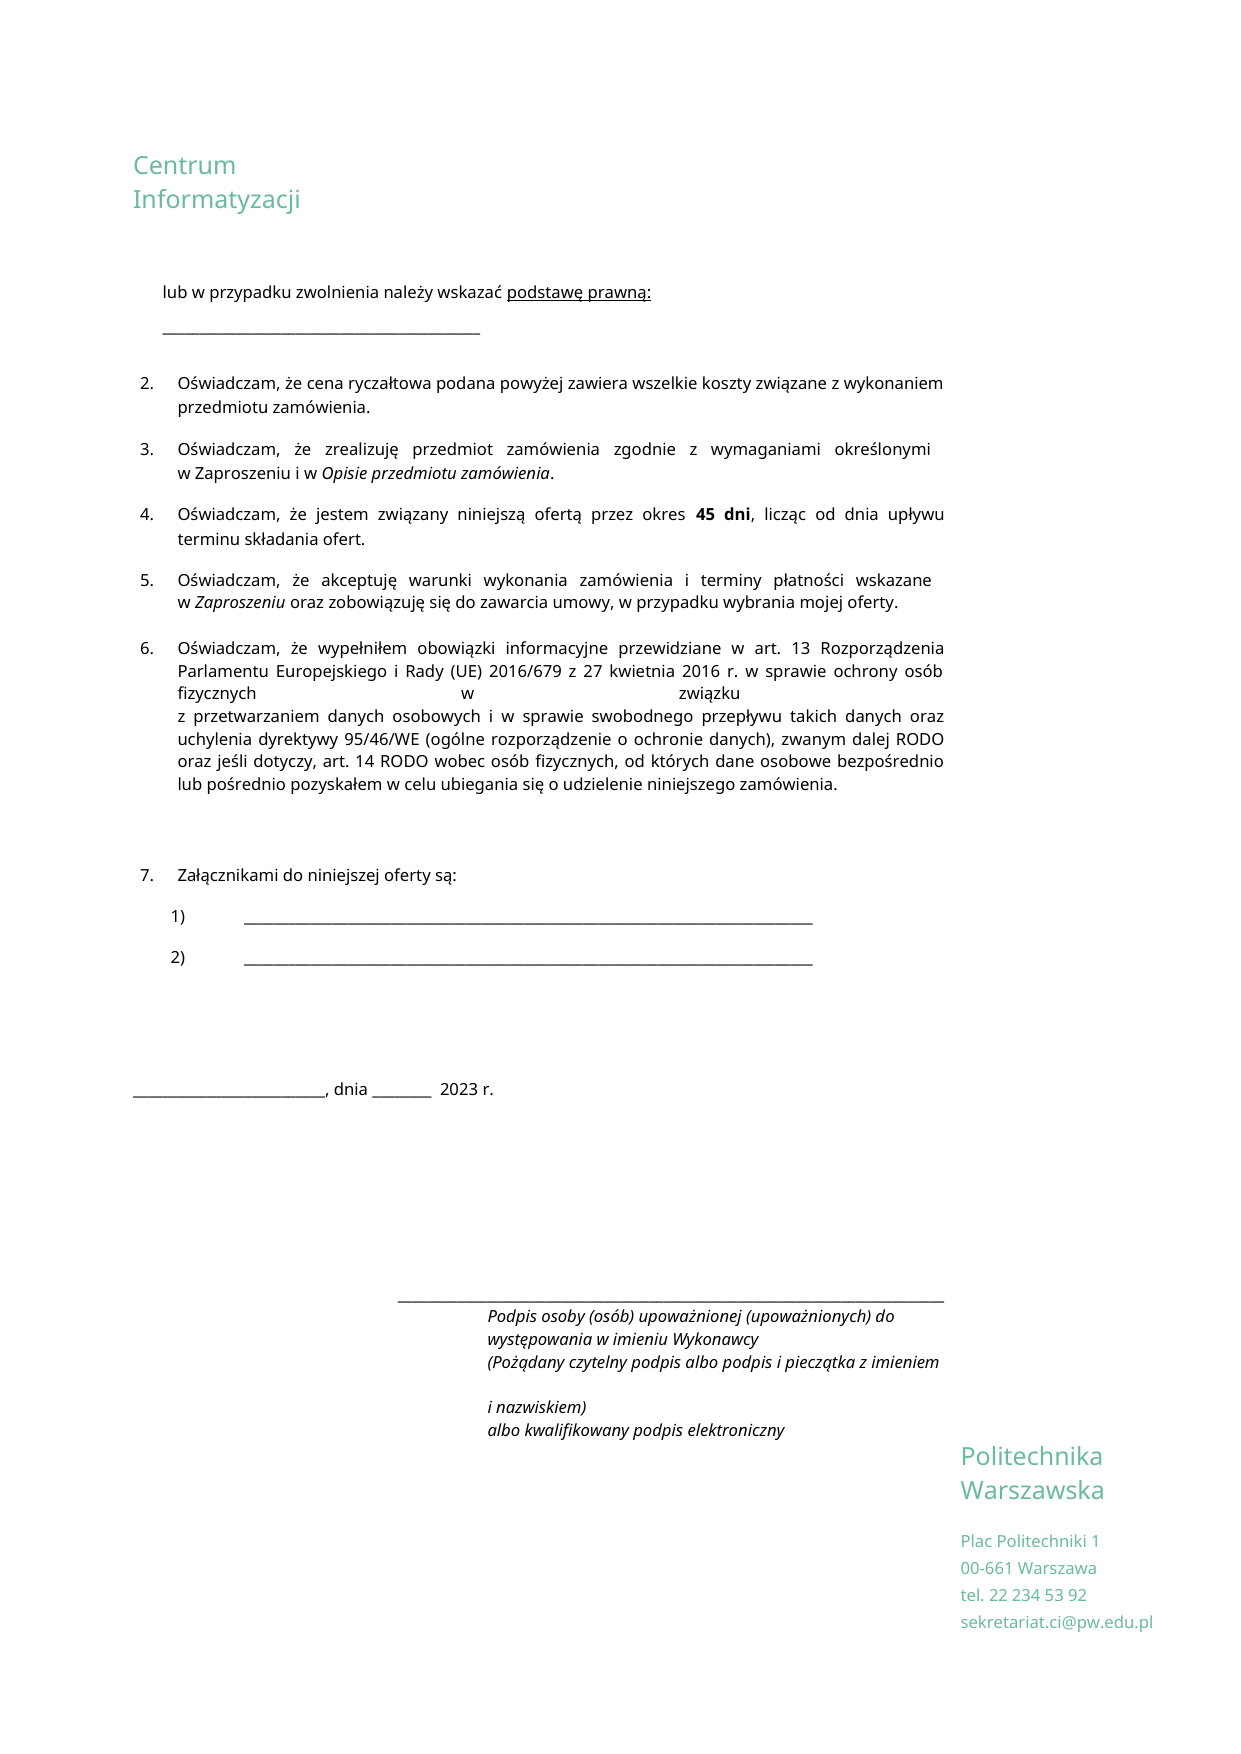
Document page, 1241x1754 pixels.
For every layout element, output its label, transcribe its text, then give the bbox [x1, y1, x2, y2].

list _____________________________________________________________________________ [170, 946, 945, 968]
text __________________________, dnia ________ 2023 r. [133, 1078, 945, 1101]
text __________________________________________________________________________ [133, 1282, 945, 1305]
text albo kwalifikowany podpis elektroniczny [413, 1418, 945, 1441]
text Podpis osoby (osób) upoważnionej (upoważnionych) do występowania w imieniu Wykonawcy [487, 1305, 945, 1350]
list Oświadczam, że wypełniłem obowiązki informacyjne przewidziane w art. 13 Rozporządzenia Parlamentu Europejskiego i Rady (UE) 2016/679 z 27 kwietnia 2016 r. w sprawie ochrony osób fizycznych w związku z przetwarzaniem danych osobowych i w sprawie swobodnego przepływu takich danych oraz uchylenia dyrektywy 95/46/WE (ogólne rozporządzenie o ochronie danych), zwanym dalej RODO oraz jeśli dotyczy, art. 14 RODO wobec osób fizycznych, od których dane osobowe bezpośrednio lub pośrednio pozyskałem w celu ubiegania się o udzielenie niniejszego zamówienia. [140, 636, 945, 795]
list Oświadczam, że jestem związany niniejszą ofertą przez okres 45 dni, licząc od dnia upływu terminu składania ofert. [140, 503, 945, 550]
text lub w przypadku zwolnienia należy wskazać podstawę prawną: ___________________________________________ [162, 281, 945, 337]
list Oświadczam, że zrealizuję przedmiot zamówienia zgodnie z wymaganiami określonymi w Zaproszeniu i w Opisie przedmiotu zamówienia. [140, 437, 945, 484]
list Oświadczam, że cena ryczałtowa podana powyżej zawiera wszelkie koszty związane z wykonaniem przedmiotu zamówienia. [140, 371, 945, 419]
list Załącznikami do niniejszej oferty są: [140, 863, 945, 886]
list Oświadczam, że akceptuję warunki wykonania zamówienia i terminy płatności wskazane w Zaproszeniu oraz zobowiązuję się do zawarcia umowy, w przypadku wybrania mojej oferty. [140, 568, 945, 614]
list _____________________________________________________________________________ [170, 905, 945, 927]
text (Pożądany czytelny podpis albo podpis i pieczątka z imieniem i nazwiskiem) [487, 1350, 945, 1418]
